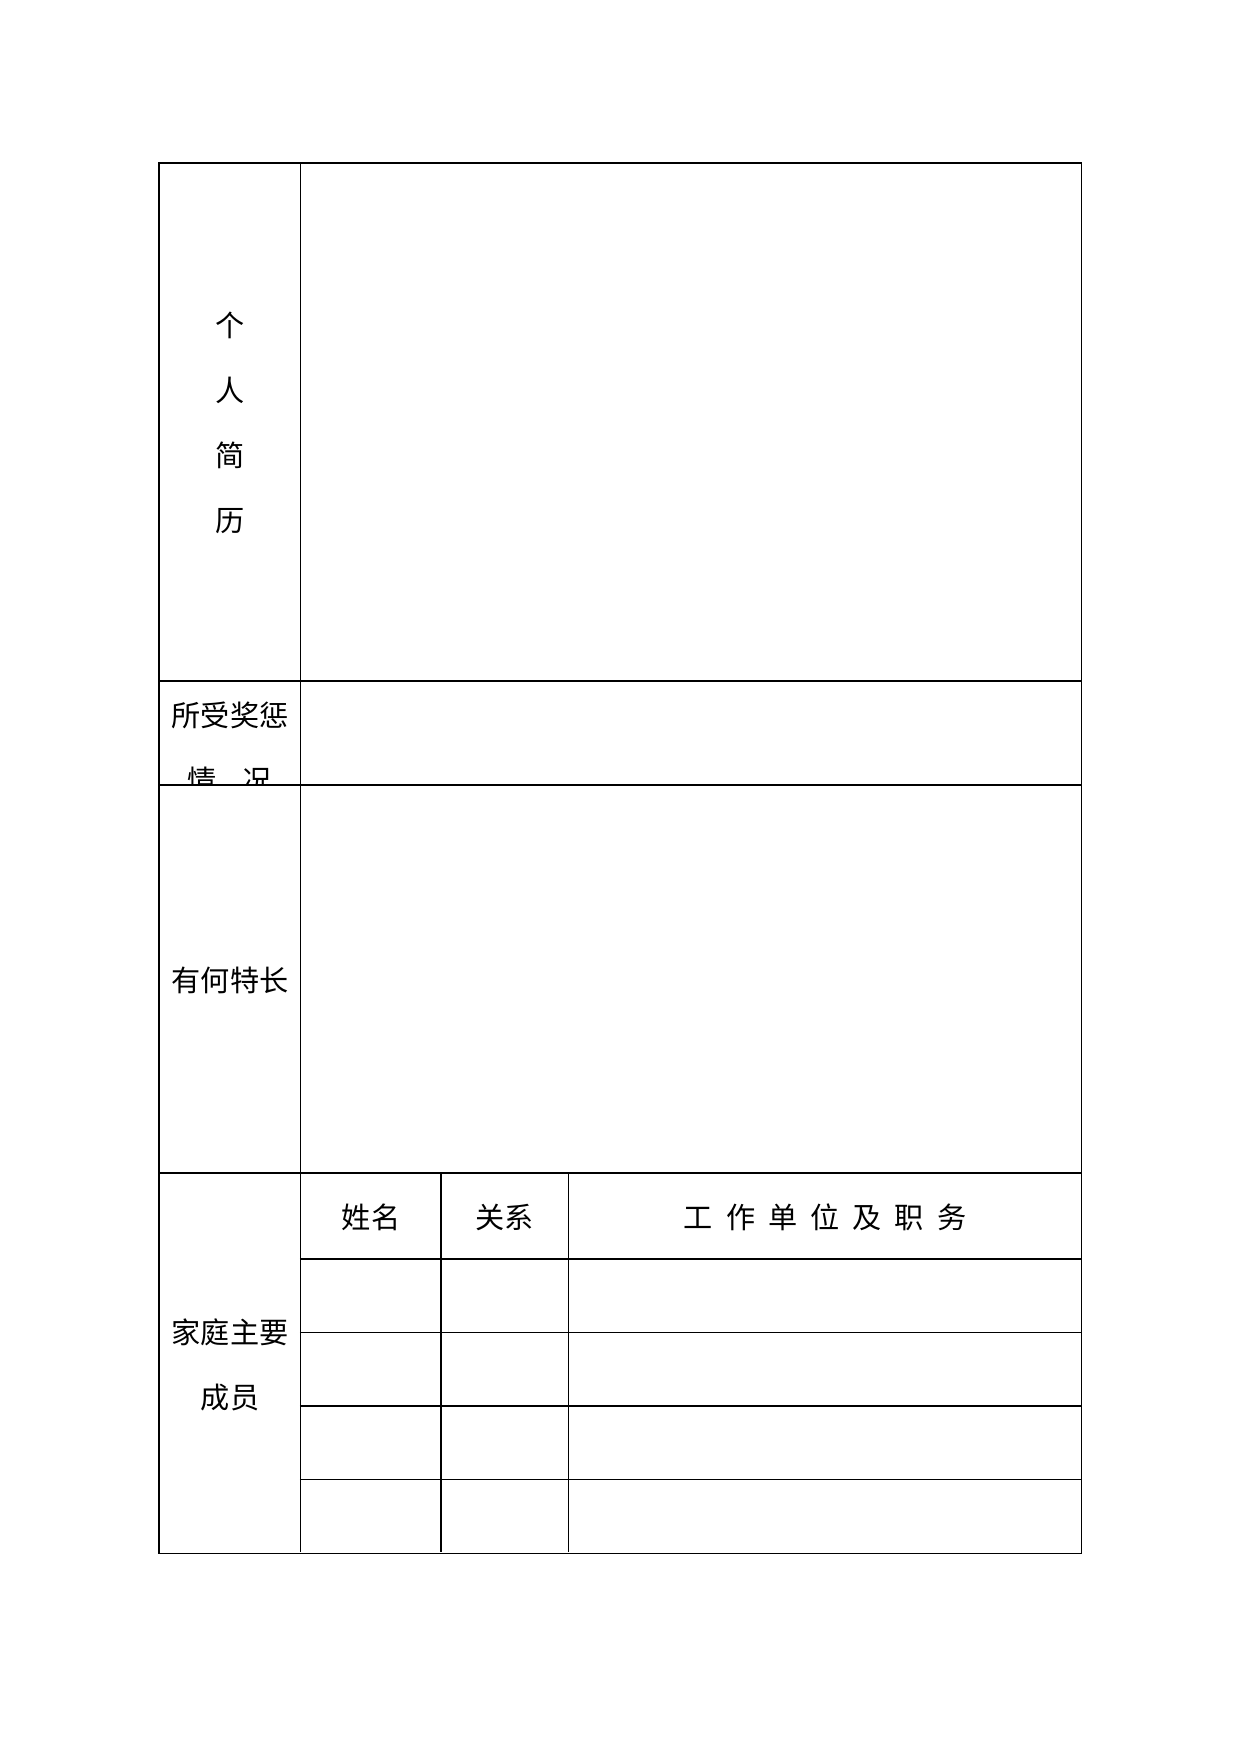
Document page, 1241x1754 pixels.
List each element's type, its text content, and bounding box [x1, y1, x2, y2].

table_cell 关系 [442, 1174, 568, 1258]
table_cell 个 人 简 历 [160, 164, 300, 680]
table_cell 工 作 单 位 及 职 务 [569, 1174, 1081, 1258]
table_cell [569, 1480, 1081, 1552]
table_cell [301, 1407, 440, 1479]
table_cell [569, 1407, 1081, 1479]
table_cell [442, 1333, 568, 1405]
table_cell [301, 1260, 440, 1331]
table_cell 家庭主要成员 [160, 1174, 300, 1552]
table_cell 所受奖惩 情 况 [160, 682, 300, 784]
table_cell [301, 1333, 440, 1405]
table_cell [569, 1333, 1081, 1405]
table_cell 有何特长 [160, 786, 300, 1172]
table_cell [301, 164, 1081, 680]
table_cell 姓名 [301, 1174, 440, 1258]
table_cell [442, 1480, 568, 1552]
table_cell [569, 1260, 1081, 1331]
table_cell [301, 786, 1081, 1172]
table_cell [442, 1407, 568, 1479]
table_cell [442, 1260, 568, 1331]
table_cell [301, 682, 1081, 784]
table_cell [301, 1480, 440, 1552]
